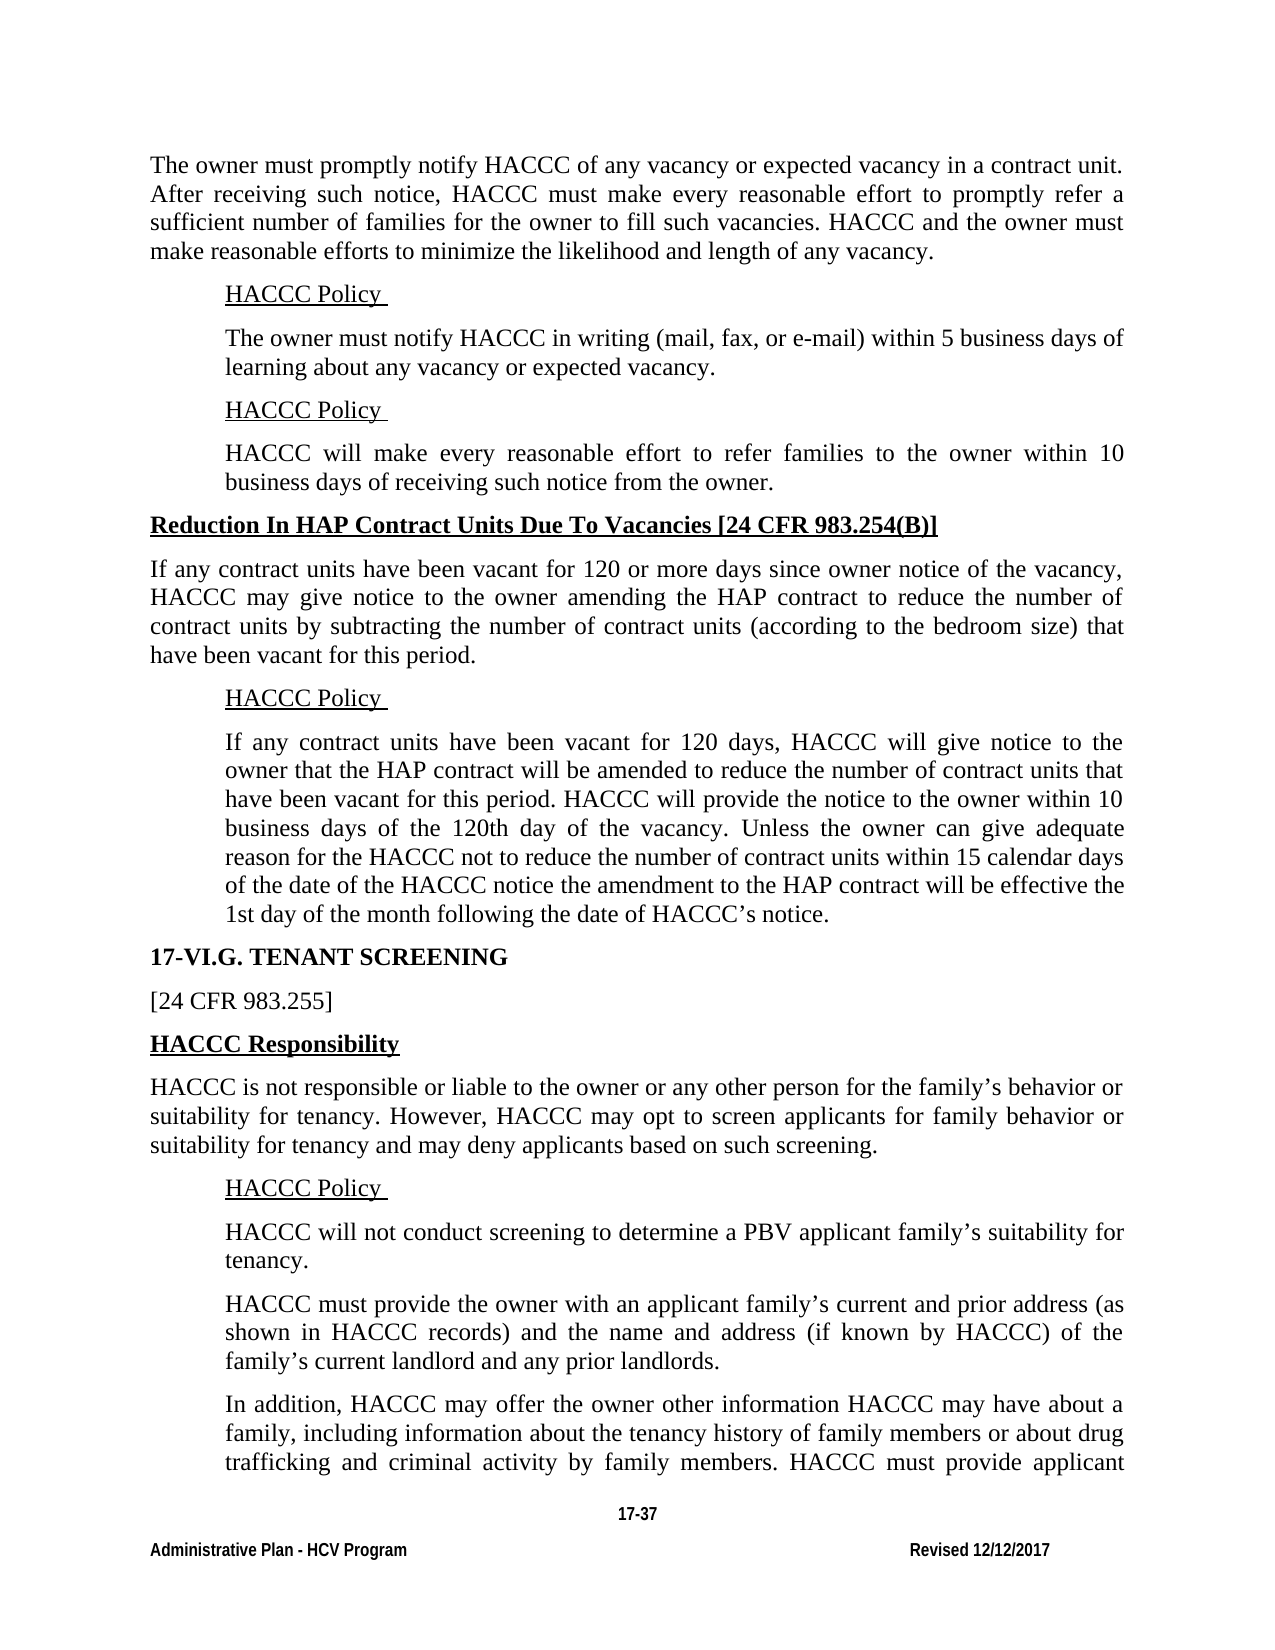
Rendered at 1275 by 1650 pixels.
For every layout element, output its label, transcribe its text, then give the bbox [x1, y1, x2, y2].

text HACCC Policy [225, 395, 1125, 424]
text HACCC will not conduct screening to determine a PBV applicant family’s suitability for tenancy. [225, 1217, 1125, 1274]
text 17-VI.G. Tenant Screening [150, 942, 1125, 971]
text HACCC will make every reasonable effort to refer families to the owner within 10 business days of receiving such notice from the owner. [225, 438, 1125, 496]
text HACCC Policy [225, 279, 1125, 308]
text HACCC is not responsible or liable to the owner or any other person for the family’s behavior or suitability for tenancy. However, HACCC may opt to screen applicants for family behavior or suitability for tenancy and may deny applicants based on such screening. [150, 1072, 1125, 1159]
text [225, 1389, 1125, 1476]
text The owner must promptly notify HACCC of any vacancy or expected vacancy in a contract unit. After receiving such notice, HACCC must make every reasonable effort to promptly refer a sufficient number of families for the owner to fill such vacancies. HACCC and the owner must make reasonable efforts to minimize the likelihood and length of any vacancy. [150, 150, 1125, 265]
text Reduction In HAP Contract Units Due To Vacancies [24 CFR 983.254(B)] [150, 510, 1125, 539]
text If any contract units have been vacant for 120 or more days since owner notice of the vacancy, HACCC may give notice to the owner amending the HAP contract to reduce the number of contract units by subtracting the number of contract units (according to the bedroom size) that have been vacant for this period. [150, 554, 1125, 669]
text HACCC Policy [225, 683, 1125, 712]
text The owner must notify HACCC in writing (mail, fax, or e-mail) within 5 business days of learning about any vacancy or expected vacancy. [225, 323, 1125, 380]
text If any contract units have been vacant for 120 days, HACCC will give notice to the owner that the HAP contract will be amended to reduce the number of contract units that have been vacant for this period. HACCC will provide the notice to the owner within 10 business days of the 120th day of the vacancy. Unless the owner can give adequate reason for the HACCC not to reduce the number of contract units within 15 calendar days of the date of the HACCC notice the amendment to the HAP contract will be effective the 1st day of the month following the date of HACCC’s notice. [225, 727, 1125, 928]
text [24 CFR 983.255] [150, 986, 1125, 1014]
text HACCC Policy [225, 1173, 1125, 1202]
text HACCC Responsibility [150, 1029, 1125, 1058]
text HACCC must provide the owner with an applicant family’s current and prior address (as shown in HACCC records) and the name and address (if known by HACCC) of the family’s current landlord and any prior landlords. [225, 1289, 1125, 1375]
